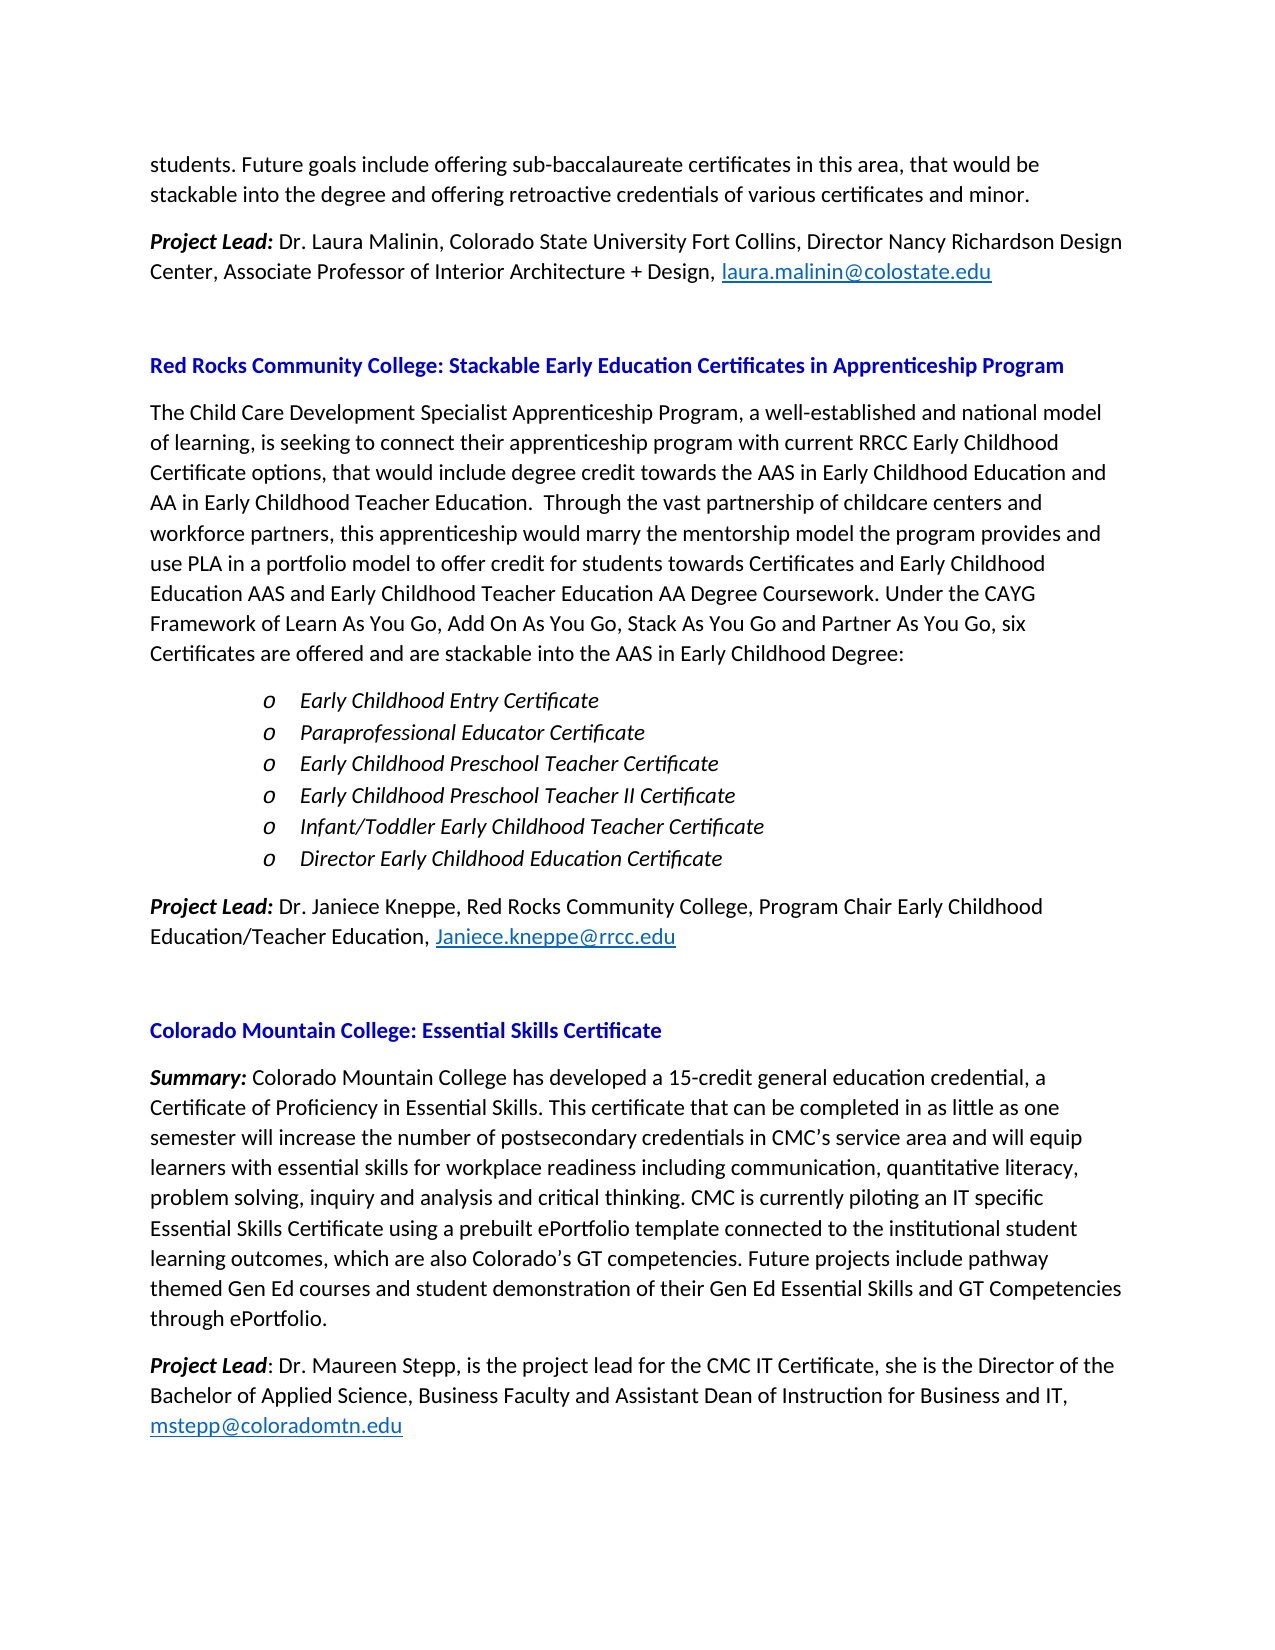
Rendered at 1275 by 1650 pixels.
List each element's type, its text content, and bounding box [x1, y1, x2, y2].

text Project Lead: Dr. Laura Malinin, Colorado State University Fort Collins, Director Nancy Richardson Design Center, Associate Professor of Interior Architecture + Design, laura.malinin@colostate.edu [150, 227, 1125, 285]
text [150, 1351, 1125, 1440]
text The Child Care Development Specialist Apprenticeship Program, a well-established and national model of learning, is seeking to connect their apprenticeship program with current RRCC Early Childhood Certificate options, that would include degree credit towards the AAS in Early Childhood Education and AA in Early Childhood Teacher Education. Through the vast partnership of childcare centers and workforce partners, this apprenticeship would marry the mentorship model the program provides and use PLA in a portfolio model to offer credit for students towards Certificates and Early Childhood Education AAS and Early Childhood Teacher Education AA Degree Coursework. Under the CAYG Framework of Learn As You Go, Add On As You Go, Stack As You Go and Partner As You Go, six Certificates are offered and are stackable into the AAS in Early Childhood Degree: [150, 398, 1125, 668]
list Paraprofessional Educator Certificate [262, 718, 1125, 747]
text Red Rocks Community College: Stackable Early Education Certificates in Apprenticeship Program [150, 351, 1125, 379]
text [150, 150, 1125, 208]
text Colorado Mountain College: Essential Skills Certificate [150, 1016, 1125, 1044]
text Summary: Colorado Mountain College has developed a 15-credit general education credential, a Certificate of Proficiency in Essential Skills. This certificate that can be completed in as little as one semester will increase the number of postsecondary credentials in CMC’s service area and will equip learners with essential skills for workplace readiness including communication, quantitative literacy, problem solving, inquiry and analysis and critical thinking. CMC is currently piloting an IT specific Essential Skills Certificate using a prebuilt ePortfolio template connected to the institutional student learning outcomes, which are also Colorado’s GT competencies. Future projects include pathway themed Gen Ed courses and student demonstration of their Gen Ed Essential Skills and GT Competencies through ePortfolio. [150, 1063, 1125, 1332]
list Early Childhood Preschool Teacher Certificate [262, 749, 1125, 778]
list Early Childhood Preschool Teacher II Certificate [262, 781, 1125, 810]
list Early Childhood Entry Certificate [262, 686, 1125, 716]
list Infant/Toddler Early Childhood Teacher Certificate [262, 812, 1125, 841]
list Director Early Childhood Education Certificate [262, 844, 1125, 873]
text Project Lead: Dr. Janiece Kneppe, Red Rocks Community College, Program Chair Early Childhood Education/Teacher Education, Janiece.kneppe@rrcc.edu [150, 892, 1125, 950]
